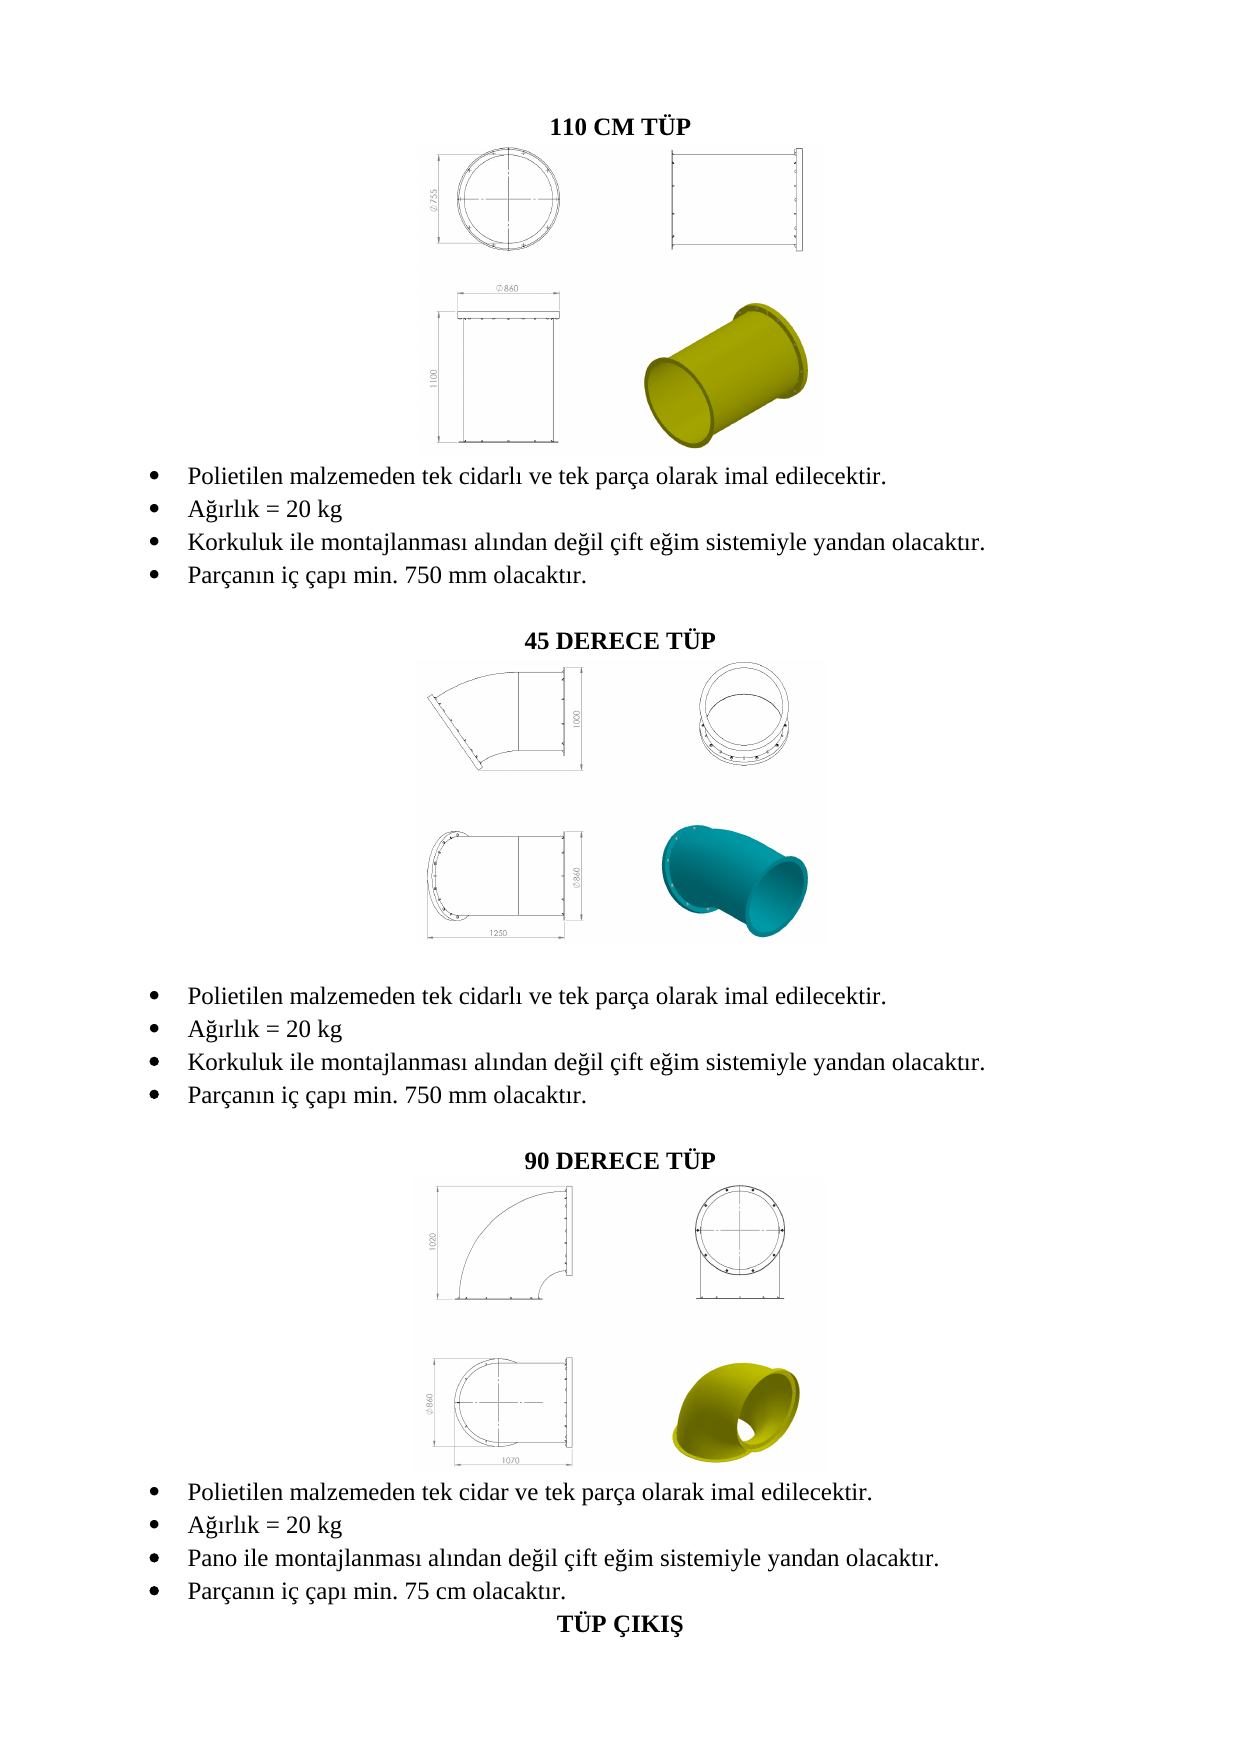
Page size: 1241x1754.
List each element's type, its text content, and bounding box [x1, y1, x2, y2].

picture [414, 659, 826, 944]
list Korkuluk ile montajlanması alından değil çift eğim sistemiyle yandan olacaktır. [150, 527, 1128, 556]
list Polietilen malzemeden tek cidarlı ve tek parça olarak imal edilecektir. [150, 461, 1128, 490]
list Parçanın iç çapı min. 750 mm olacaktır. [150, 560, 1128, 589]
picture [417, 145, 823, 457]
text TÜP ÇIKIŞ [112, 1609, 1128, 1638]
list Parçanın iç çapı min. 75 cm olacaktır. [150, 1576, 1128, 1605]
text 110 CM TÜP [112, 112, 1128, 141]
list Polietilen malzemeden tek cidarlı ve tek parça olarak imal edilecektir. [150, 981, 1128, 1009]
list Korkuluk ile montajlanması alından değil çift eğim sistemiyle yandan olacaktır. [150, 1047, 1128, 1076]
list Ağırlık = 20 kg [150, 1510, 1128, 1539]
picture [412, 1178, 828, 1473]
text 45 DERECE TÜP [112, 626, 1128, 655]
text 90 DERECE TÜP [112, 1146, 1128, 1174]
list Parçanın iç çapı min. 750 mm olacaktır. [150, 1080, 1128, 1108]
list Ağırlık = 20 kg [150, 1014, 1128, 1042]
list Ağırlık = 20 kg [150, 494, 1128, 523]
list Polietilen malzemeden tek cidar ve tek parça olarak imal edilecektir. [150, 1477, 1128, 1506]
list Pano ile montajlanması alından değil çift eğim sistemiyle yandan olacaktır. [150, 1543, 1128, 1572]
